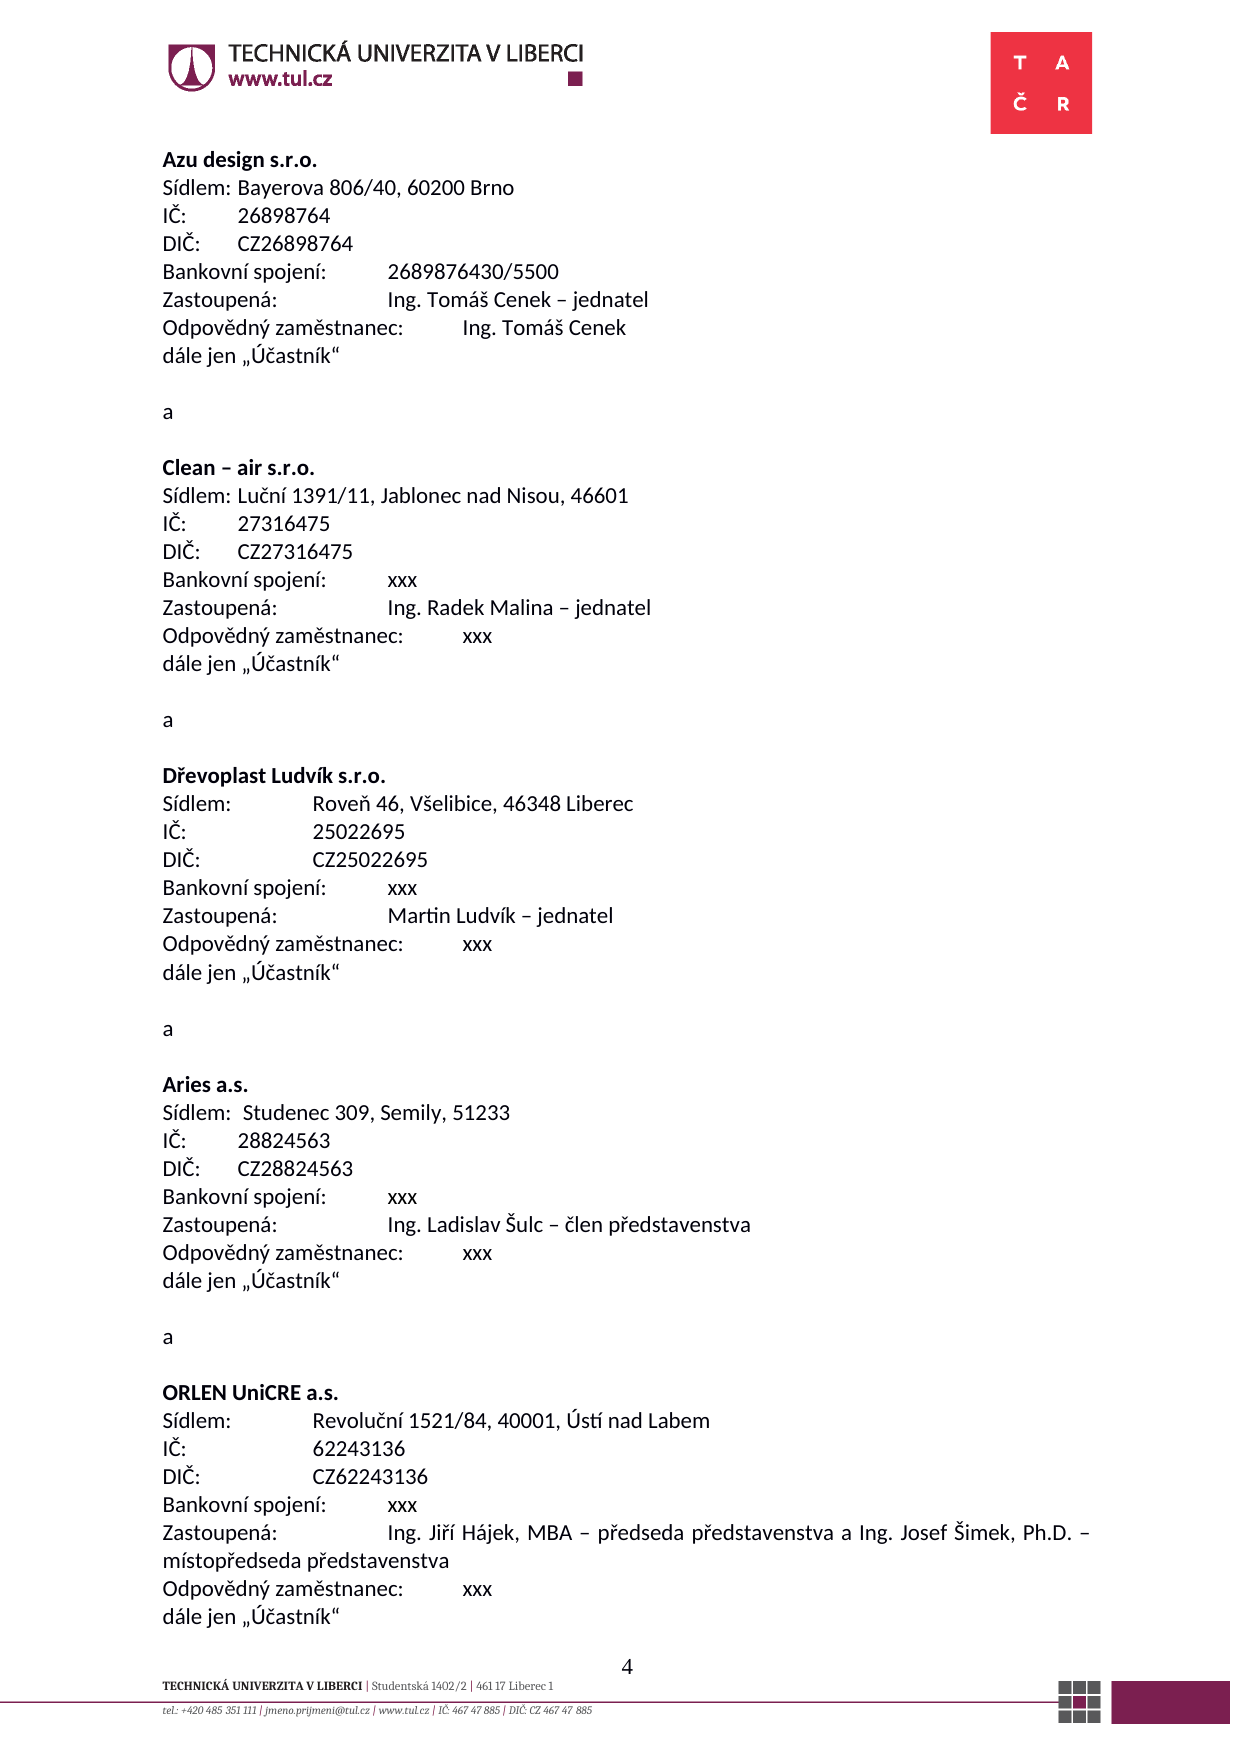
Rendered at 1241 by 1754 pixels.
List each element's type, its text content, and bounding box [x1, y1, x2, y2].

text IČ: 28824563 [162, 1126, 1092, 1154]
text Clean – air s.r.o. [162, 453, 1092, 481]
text Zastoupená: Ing. Jiří Hájek, MBA – předseda představenstva a Ing. Josef Šimek, Ph.D. – místopředseda představenstva [162, 1518, 1092, 1574]
text dále jen „Účastník“ [162, 958, 1092, 986]
text dále jen „Účastník“ [162, 1266, 1092, 1294]
text IČ: 25022695 [162, 817, 1092, 846]
text DIČ: CZ28824563 [162, 1154, 1092, 1182]
text Odpovědný zaměstnanec: Ing. Tomáš Cenek [162, 313, 1092, 341]
text DIČ: CZ62243136 [162, 1462, 1092, 1490]
list a [162, 1014, 1092, 1042]
text a [162, 397, 1092, 425]
text DIČ: CZ27316475 [162, 537, 1092, 565]
text DIČ: CZ26898764 [162, 229, 1092, 257]
text dále jen „Účastník“ [162, 649, 1092, 677]
text Sídlem: Luční 1391/11, Jablonec nad Nisou, 46601 [162, 481, 1092, 509]
text Odpovědný zaměstnanec: xxx [162, 1238, 1092, 1266]
text Sídlem: Revoluční 1521/84, 40001, Ústí nad Labem [162, 1406, 1092, 1434]
text dále jen „Účastník“ [162, 341, 1092, 369]
text DIČ: CZ25022695 [162, 846, 1092, 873]
text Bankovní spojení: 2689876430/5500 [162, 257, 1092, 285]
text Dřevoplast Ludvík s.r.o. [162, 761, 1092, 789]
text Zastoupená: Ing. Ladislav Šulc – člen představenstva [162, 1210, 1092, 1238]
text a [162, 705, 1092, 733]
picture [50, 0, 1241, 134]
text Zastoupená: Ing. Radek Malina – jednatel [162, 593, 1092, 621]
text Zastoupená: Martin Ludvík – jednatel [162, 902, 1092, 929]
text Aries a.s. [162, 1070, 1092, 1098]
text Bankovní spojení: xxx [162, 1182, 1092, 1210]
text Odpovědný zaměstnanec: xxx [162, 1574, 1092, 1602]
text Sídlem: Bayerova 806/40, 60200 Brno [162, 173, 1092, 201]
text Bankovní spojení: xxx [162, 565, 1092, 593]
text Azu design s.r.o. [162, 145, 1092, 173]
text IČ: 62243136 [162, 1434, 1092, 1462]
picture [0, 1681, 1230, 1754]
text ORLEN UniCRE a.s. [162, 1378, 1092, 1406]
text Sídlem: Roveň 46, Všelibice, 46348 Liberec [162, 789, 1092, 817]
text Odpovědný zaměstnanec: xxx [162, 621, 1092, 649]
text IČ: 27316475 [162, 509, 1092, 537]
text Bankovní spojení: xxx [162, 1490, 1092, 1518]
text Bankovní spojení: xxx [162, 873, 1092, 902]
text dále jen „Účastník“ [162, 1602, 1092, 1630]
text a [162, 1322, 1092, 1350]
text Odpovědný zaměstnanec: xxx [162, 929, 1092, 958]
text Zastoupená: Ing. Tomáš Cenek – jednatel [162, 285, 1092, 313]
text IČ: 26898764 [162, 201, 1092, 229]
text Sídlem: Studenec 309, Semily, 51233 [162, 1098, 1092, 1126]
